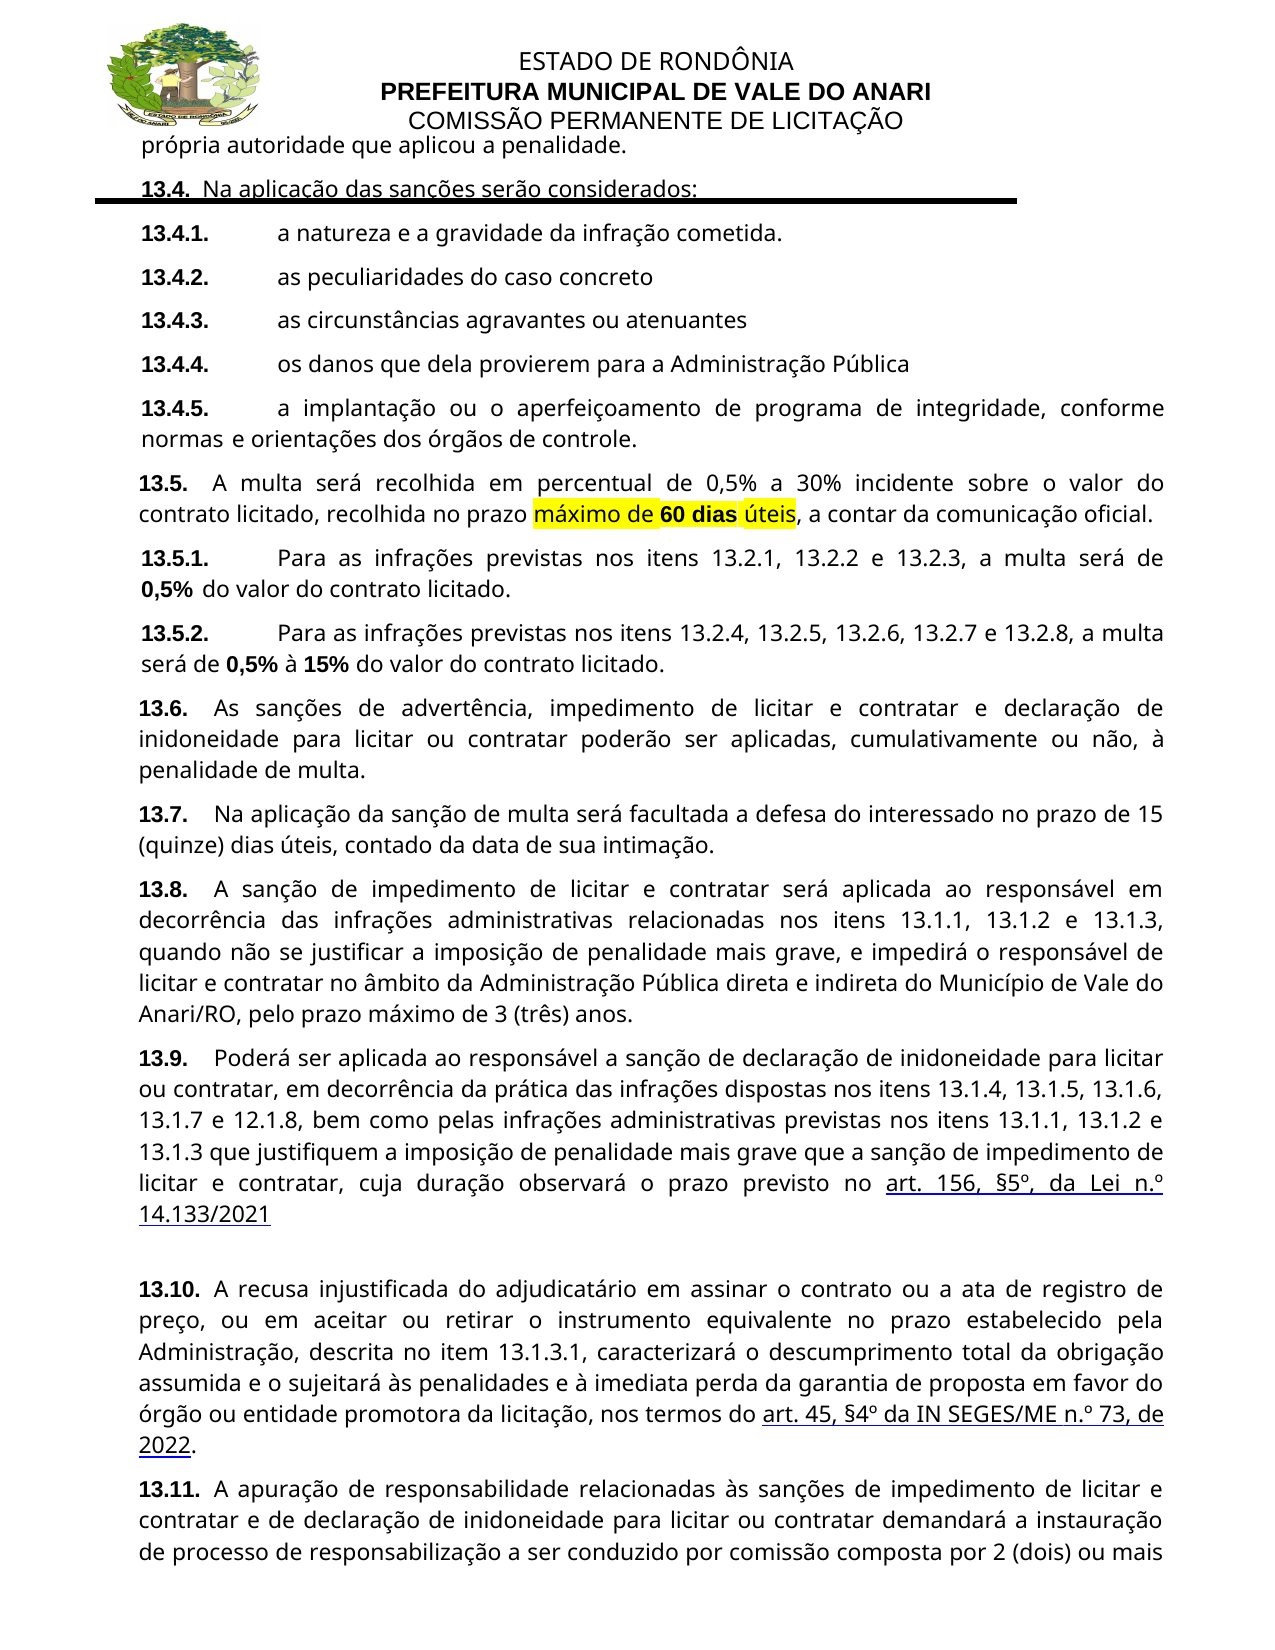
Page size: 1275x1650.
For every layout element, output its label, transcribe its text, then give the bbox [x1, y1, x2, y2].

list Na aplicação das sanções serão considerados: [141, 173, 1164, 204]
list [141, 129, 1164, 160]
list Na aplicação da sanção de multa será facultada a defesa do interessado no prazo de 15 (quinze) dias úteis, contado da data de sua intimação. [138, 798, 1164, 861]
list As sanções de advertência, impedimento de licitar e contratar e declaração de inidoneidade para licitar ou contratar poderão ser aplicadas, cumulativamente ou não, à penalidade de multa. [138, 692, 1164, 785]
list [138, 1473, 1164, 1567]
list Para as infrações previstas nos itens 13.2.1, 13.2.2 e 13.2.3, a multa será de 0,5% do valor do contrato licitado. [141, 541, 1164, 604]
picture [106, 23, 260, 126]
list A multa será recolhida em percentual de 0,5% a 30% incidente sobre o valor do contrato licitado, recolhida no prazo máximo de 60 dias úteis, a contar da comunicação oficial. [138, 467, 1164, 529]
list as circunstâncias agravantes ou atenuantes [141, 304, 1164, 336]
list os danos que dela provierem para a Administração Pública [141, 348, 1164, 379]
list a natureza e a gravidade da infração cometida. [141, 217, 1164, 248]
list as peculiaridades do caso concreto [141, 260, 1164, 292]
list A sanção de impedimento de licitar e contratar será aplicada ao responsável em decorrência das infrações administrativas relacionadas nos itens 13.1.1, 13.1.2 e 13.1.3, quando não se justificar a imposição de penalidade mais grave, e impedirá o responsável de licitar e contratar no âmbito da Administração Pública direta e indireta do Município de Vale do Anari/RO, pelo prazo máximo de 3 (três) anos. [138, 873, 1164, 1029]
list a implantação ou o aperfeiçoamento de programa de integridade, conforme normas e orientações dos órgãos de controle. [141, 392, 1164, 454]
list Poderá ser aplicada ao responsável a sanção de declaração de inidoneidade para licitar ou contratar, em decorrência da prática das infrações dispostas nos itens 13.1.4, 13.1.5, 13.1.6, 13.1.7 e 12.1.8, bem como pelas infrações administrativas previstas nos itens 13.1.1, 13.1.2 e 13.1.3 que justifiquem a imposição de penalidade mais grave que a sanção de impedimento de licitar e contratar, cuja duração observará o prazo previsto no art. 156, §5º, da Lei n.º 14.133/2021 [138, 1042, 1164, 1229]
list Para as infrações previstas nos itens 13.2.4, 13.2.5, 13.2.6, 13.2.7 e 13.2.8, a multa será de 0,5% à 15% do valor do contrato licitado. [141, 617, 1164, 679]
list A recusa injustificada do adjudicatário em assinar o contrato ou a ata de registro de preço, ou em aceitar ou retirar o instrumento equivalente no prazo estabelecido pela Administração, descrita no item 13.1.3.1, caracterizará o descumprimento total da obrigação assumida e o sujeitará às penalidades e à imediata perda da garantia de proposta em favor do órgão ou entidade promotora da licitação, nos termos do art. 45, §4º da IN SEGES/ME n.º 73, de 2022. [138, 1273, 1164, 1461]
